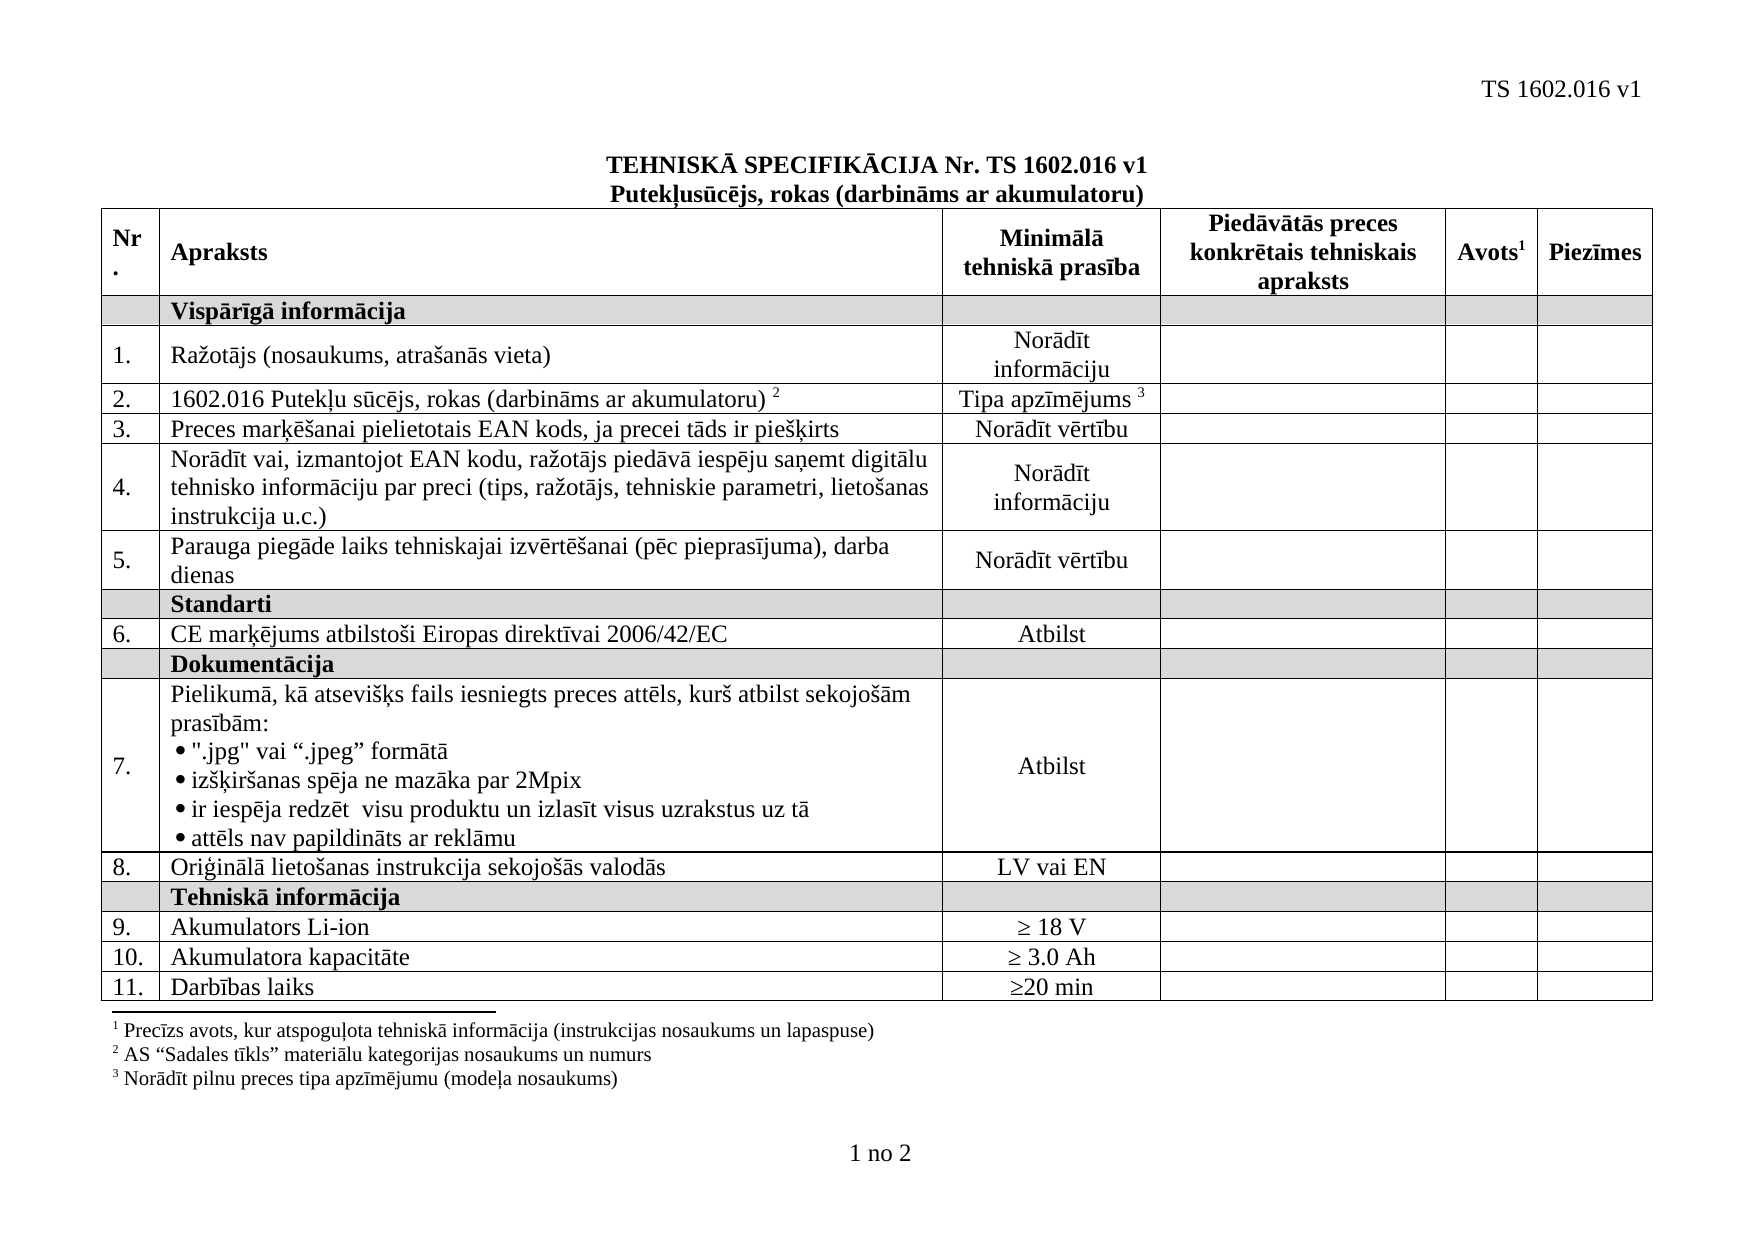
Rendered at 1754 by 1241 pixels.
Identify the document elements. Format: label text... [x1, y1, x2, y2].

table_cell [102, 882, 159, 911]
table_cell Tipa apzīmējums [943, 384, 1160, 413]
table_cell Preces marķēšanai pielietotais EAN kods, ja precei tāds ir piešķirts [160, 414, 942, 443]
table_cell [943, 882, 1160, 911]
table_cell [1446, 326, 1537, 383]
table_cell [1538, 912, 1652, 941]
table_cell Akumulators Li-ion [160, 912, 942, 941]
table_cell [102, 590, 159, 618]
table_cell Oriģinālā lietošanas instrukcija sekojošās valodās [160, 853, 942, 881]
table_cell [1538, 972, 1652, 1000]
table_cell [1161, 296, 1445, 324]
table_cell [102, 326, 159, 383]
table_cell Tehniskā informācija [160, 882, 942, 911]
table_cell [1446, 414, 1537, 443]
table_cell ≥20 min [943, 972, 1160, 1000]
table_cell [1446, 531, 1537, 588]
table_header Piezīmes [1538, 209, 1652, 295]
table_cell [102, 679, 159, 851]
table_cell Norādīt vai, izmantojot EAN kodu, ražotājs piedāvā iespēju saņemt digitālu tehnisko informāciju par preci (tips, ražotājs, tehniskie parametri, lietošanas instrukcija u.c.) [160, 444, 942, 530]
table_cell Atbilst [943, 679, 1160, 851]
table_header Minimālā tehniskā prasība [943, 209, 1160, 295]
table_cell [1538, 326, 1652, 383]
table_cell [1538, 942, 1652, 971]
table_cell [102, 942, 159, 971]
table_cell Norādīt vērtību [943, 531, 1160, 588]
table_cell [1161, 531, 1445, 588]
table_cell [1446, 649, 1537, 678]
table_cell [1161, 590, 1445, 618]
table_cell [1538, 296, 1652, 324]
table_cell Dokumentācija [160, 649, 942, 678]
table_cell LV vai EN [943, 853, 1160, 881]
table_cell [1161, 444, 1445, 530]
table_cell [102, 972, 159, 1000]
table_cell [1446, 912, 1537, 941]
table_cell Atbilst [943, 619, 1160, 648]
table_cell ≥ 18 V [943, 912, 1160, 941]
table_cell [1161, 942, 1445, 971]
table_cell [1161, 972, 1445, 1000]
table_cell Norādīt informāciju [943, 326, 1160, 383]
table_cell [1161, 619, 1445, 648]
title TEHNISKĀ SPECIFIKĀCIJA Nr. TS 1602.016 v1 [112, 150, 1641, 179]
table_cell [102, 444, 159, 530]
table_cell [102, 384, 159, 413]
table_cell [1538, 882, 1652, 911]
table_cell [943, 296, 1160, 324]
table_cell Standarti [160, 590, 942, 618]
table_cell Parauga piegāde laiks tehniskajai izvērtēšanai (pēc pieprasījuma), darba dienas [160, 531, 942, 588]
table_cell [1538, 414, 1652, 443]
table_cell [1538, 531, 1652, 588]
table_cell [1161, 326, 1445, 383]
table_cell [102, 912, 159, 941]
table_header Apraksts [160, 209, 942, 295]
table_cell [1538, 384, 1652, 413]
table_cell [1446, 679, 1537, 851]
table_cell [1446, 619, 1537, 648]
table_cell [1161, 649, 1445, 678]
table_cell [1538, 590, 1652, 618]
table_cell [102, 619, 159, 648]
table_cell [1446, 972, 1537, 1000]
table_cell [1161, 414, 1445, 443]
table_cell [1538, 649, 1652, 678]
table_cell [1446, 853, 1537, 881]
table_cell [1446, 882, 1537, 911]
table_header Avots [1446, 209, 1537, 295]
table_cell Akumulatora kapacitāte [160, 942, 942, 971]
table_cell 1602.016 Putekļu sūcējs, rokas (darbināms ar akumulatoru) [160, 384, 942, 413]
table_cell [1446, 384, 1537, 413]
table_cell [102, 296, 159, 324]
table_cell Norādīt informāciju [943, 444, 1160, 530]
table_cell [1538, 619, 1652, 648]
table_cell Vispārīgā informācija [160, 296, 942, 324]
table_header Piedāvātās preces konkrētais tehniskais apraksts [1161, 209, 1445, 295]
table_cell [102, 414, 159, 443]
table_cell [1446, 590, 1537, 618]
table_cell [943, 590, 1160, 618]
title Putekļusūcējs, rokas (darbināms ar akumulatoru) [112, 179, 1641, 207]
table_cell [1538, 679, 1652, 851]
table_cell [102, 531, 159, 588]
table_header Nr. [102, 209, 159, 295]
table_cell [102, 649, 159, 678]
table_cell [1161, 882, 1445, 911]
table_cell Darbības laiks [160, 972, 942, 1000]
table_cell [943, 649, 1160, 678]
table_cell [1538, 444, 1652, 530]
table_cell Norādīt vērtību [943, 414, 1160, 443]
table_cell Pielikumā, kā atsevišķs fails iesniegts preces attēls, kurš atbilst sekojošām prasībām: ".jpg" vai “.jpeg” formātā izšķiršanas spēja ne mazāka par 2Mpix ir iespēja redzēt visu produktu un izlasīt visus uzrakstus uz tā attēls nav papildināts ar reklāmu [160, 679, 942, 851]
table_cell [1538, 853, 1652, 881]
table_cell Ražotājs (nosaukums, atrašanās vieta) [160, 326, 942, 383]
table_cell ≥ 3.0 Ah [943, 942, 1160, 971]
table_cell [102, 853, 159, 881]
table_cell [1161, 912, 1445, 941]
table_cell [1161, 384, 1445, 413]
table_cell CE marķējums atbilstoši Eiropas direktīvai 2006/42/EC [160, 619, 942, 648]
table_cell [1161, 679, 1445, 851]
table_cell [1446, 444, 1537, 530]
table_cell [1446, 942, 1537, 971]
table_cell [1161, 853, 1445, 881]
table_cell [1446, 296, 1537, 324]
